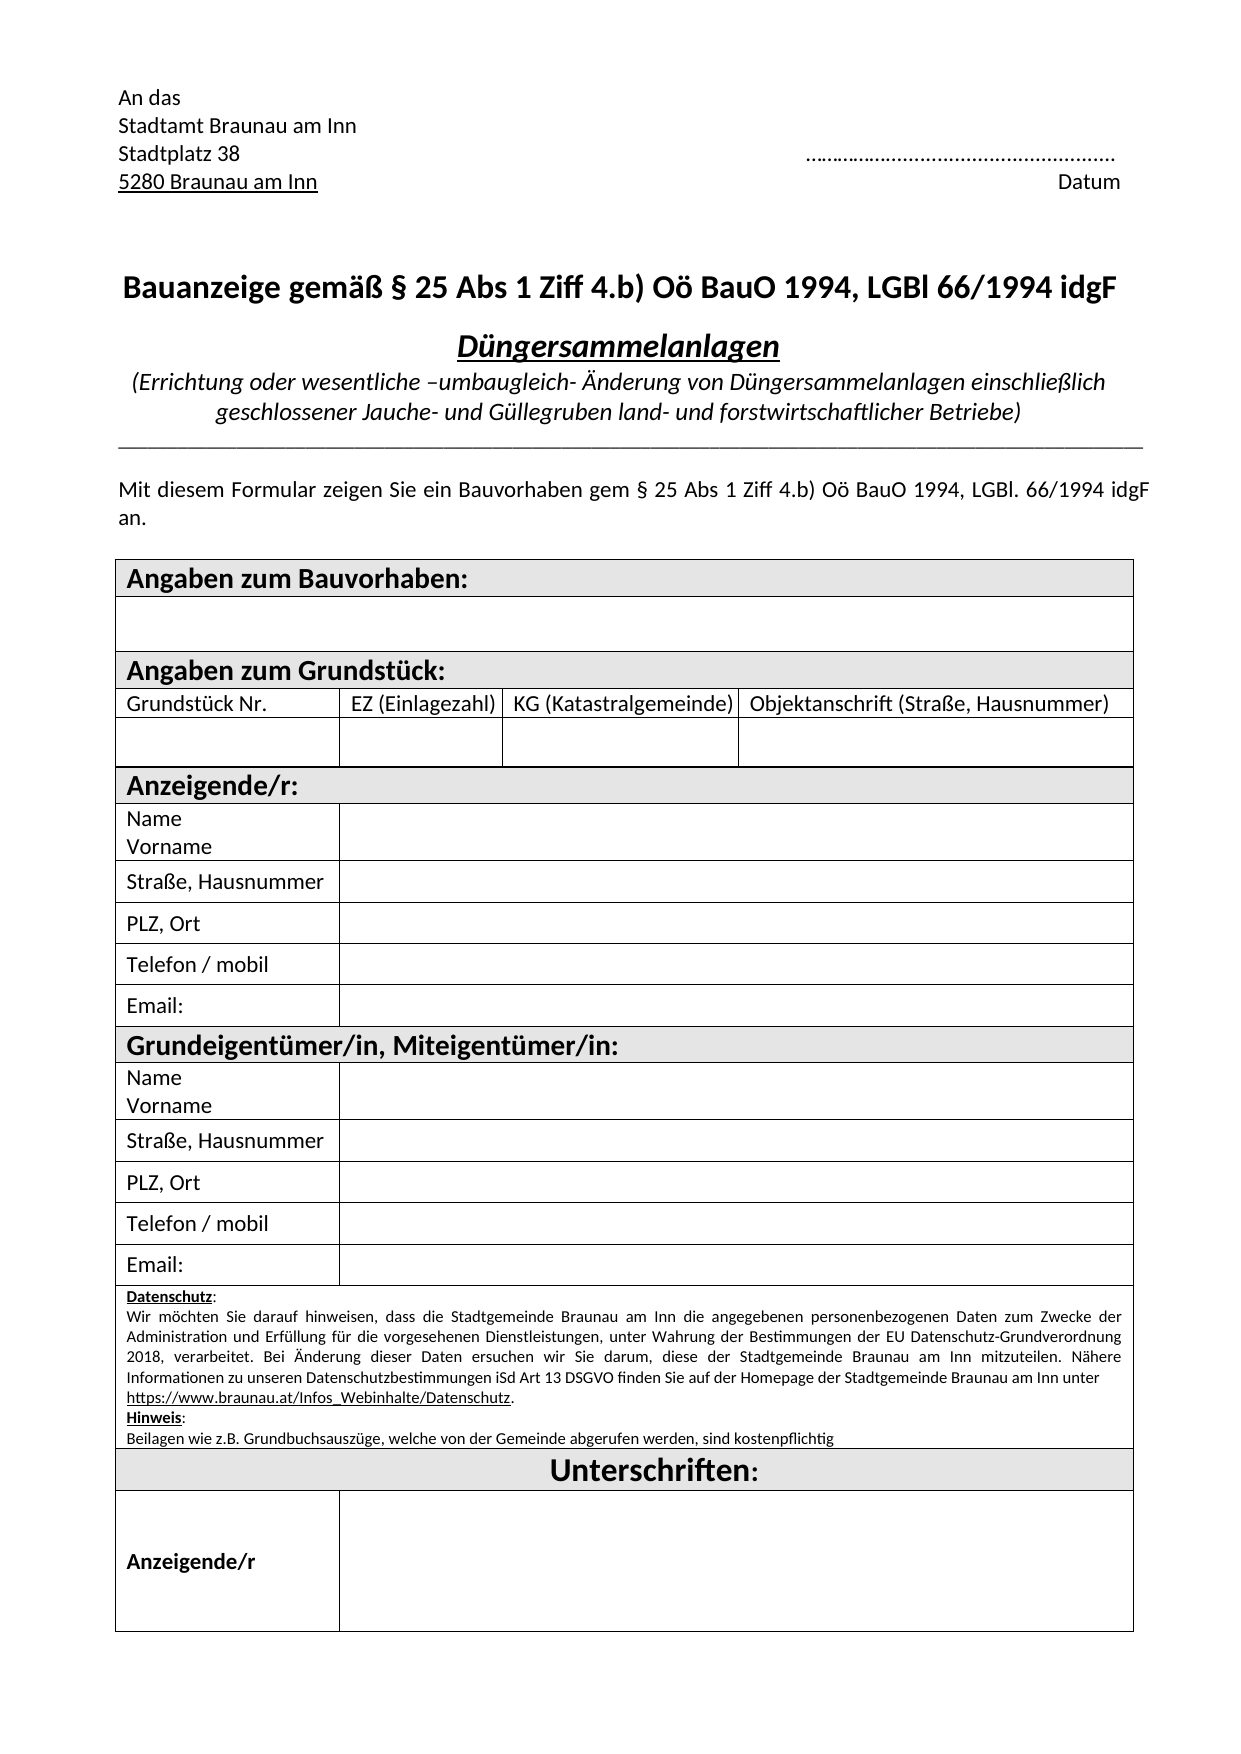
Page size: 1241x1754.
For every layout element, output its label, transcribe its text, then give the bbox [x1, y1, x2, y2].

text Bauanzeige gemäß § 25 Abs 1 Ziff 4.b) Oö BauO 1994, LGBl 66/1994 idgF [118, 267, 1122, 307]
table_cell [116, 597, 1133, 651]
table_cell [340, 1120, 1133, 1161]
table_cell Email: [116, 985, 339, 1026]
text 5280 Braunau am Inn Datum [118, 167, 1122, 226]
table_cell Telefon / mobil [116, 944, 339, 984]
table_cell [340, 804, 1133, 860]
table_cell KG (Katastralgemeinde) [503, 689, 738, 717]
table_cell Straße, Hausnummer [116, 1120, 339, 1161]
table_cell [340, 944, 1133, 984]
table_cell Name Vorname [116, 1063, 339, 1119]
table_cell Grundstück Nr. [116, 689, 339, 717]
table_cell Angaben zum Grundstück: [116, 652, 1133, 688]
table_cell [340, 985, 1133, 1026]
table_cell PLZ, Ort [116, 903, 339, 943]
table_cell Objektanschrift (Straße, Hausnummer) [739, 689, 1133, 717]
table_cell [340, 1063, 1133, 1119]
table_cell Name Vorname [116, 804, 339, 860]
text (Errichtung oder wesentliche –umbaugleich- Änderung von Düngersammelanlagen einschließlich geschlossener Jauche- und Güllegruben land- und forstwirtschaftlicher Betriebe) [118, 366, 1122, 427]
table_cell [340, 861, 1133, 902]
table_cell [340, 903, 1133, 943]
text An das [118, 83, 1122, 111]
table_cell Unterschriften: [116, 1449, 1133, 1490]
table_cell Email: [116, 1245, 339, 1285]
table_cell Datenschutz: Wir möchten Sie darauf hinweisen, dass die Stadtgemeinde Braunau am Inn die angegebenen personenbezogenen Daten zum Zwecke der Administration und Erfüllung für die vorgesehenen Dienstleistungen, unter Wahrung der Bestimmungen der EU Datenschutz-Grundverordnung 2018, verarbeitet. Bei Änderung dieser Daten ersuchen wir Sie darum, diese der Stadtgemeinde Braunau am Inn mitzuteilen. Nähere Informationen zu unseren Datenschutzbestimmungen iSd Art 13 DSGVO finden Sie auf der Homepage der Stadtgemeinde Braunau am Inn unter https://www.braunau.at/Infos_Webinhalte/Datenschutz. Hinweis: Beilagen wie z.B. Grundbuchsauszüge, welche von der Gemeinde abgerufen werden, sind kostenpflichtig [116, 1286, 1133, 1448]
table_cell [739, 718, 1133, 766]
table_cell EZ (Einlagezahl) [340, 689, 502, 717]
table_cell [340, 1491, 1133, 1631]
table_header Angaben zum Bauvorhaben: [116, 560, 1133, 596]
text Mit diesem Formular zeigen Sie ein Bauvorhaben gem § 25 Abs 1 Ziff 4.b) Oö BauO 1994, LGBl. 66/1994 idgF an. [118, 475, 1152, 531]
text Düngersammelanlagen [118, 325, 1122, 366]
table_cell Telefon / mobil [116, 1203, 339, 1243]
table_cell [340, 1245, 1133, 1285]
text Stadtamt Braunau am Inn [118, 111, 1122, 139]
table_cell [340, 1162, 1133, 1202]
text Stadtplatz 38 ……………........................................ [118, 139, 1122, 167]
table_cell Straße, Hausnummer [116, 861, 339, 902]
table_cell [340, 1203, 1133, 1243]
table_cell [116, 718, 339, 766]
table_cell [503, 718, 738, 766]
table_cell Grundeigentümer/in, Miteigentümer/in: [116, 1027, 1133, 1062]
table_cell [340, 718, 502, 766]
text ________________________________________________________________________________________________________ [118, 427, 1152, 451]
table_cell Anzeigende/r [116, 1491, 339, 1631]
table_cell Anzeigende/r: [116, 768, 1133, 803]
table_cell PLZ, Ort [116, 1162, 339, 1202]
